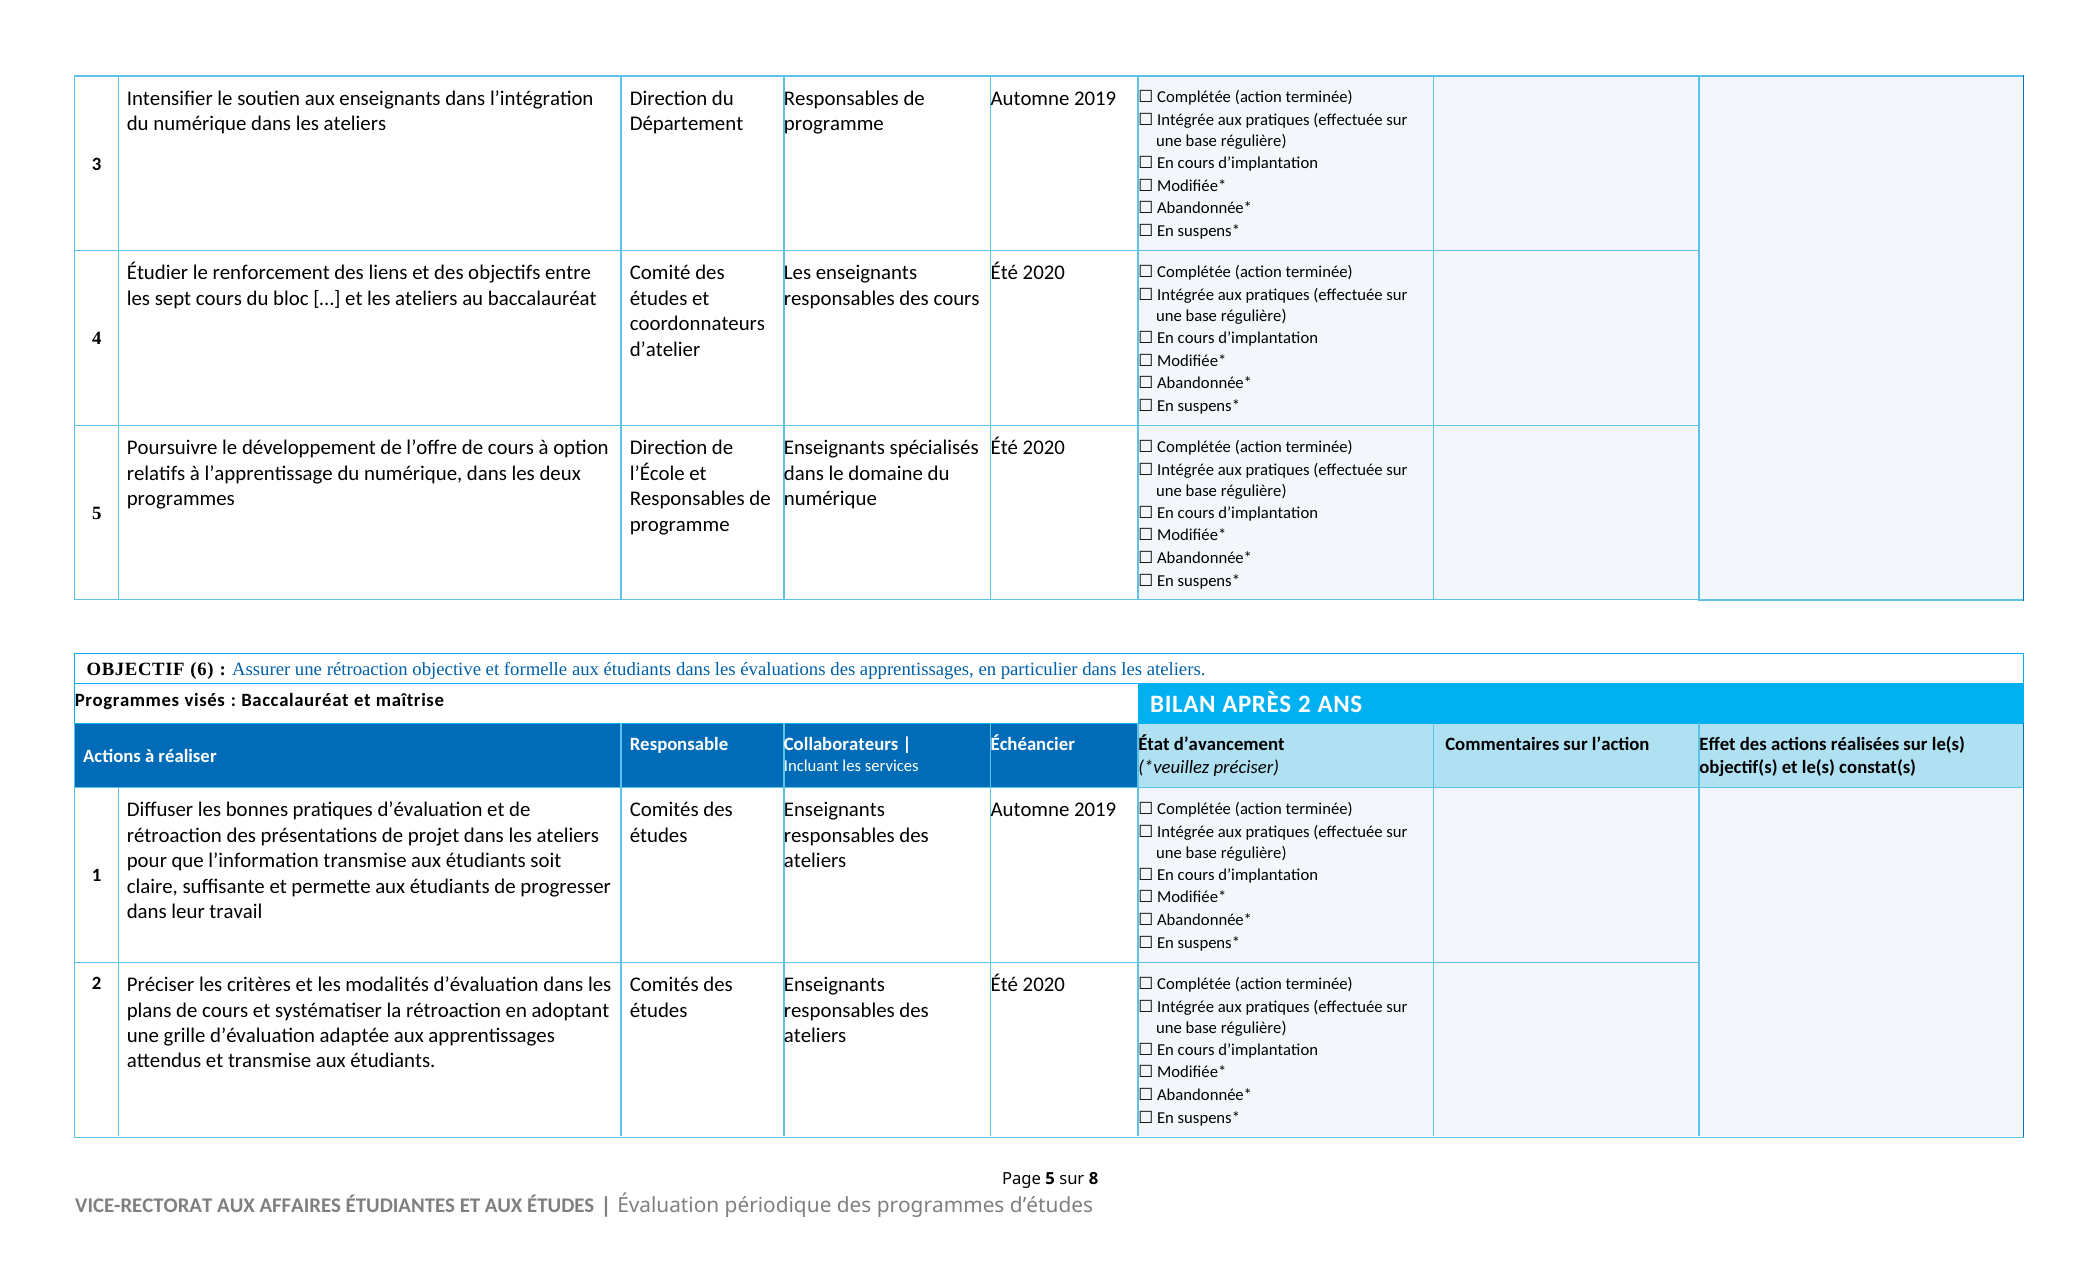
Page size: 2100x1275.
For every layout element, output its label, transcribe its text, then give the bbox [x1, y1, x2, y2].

table_cell Été 2020 [991, 426, 1137, 599]
table_cell [1434, 426, 1698, 599]
table_cell Enseignants spécialisés dans le domaine du numérique [785, 426, 990, 599]
table_header OBJECTIF (6) : Assurer une rétroaction objective et formelle aux étudiants dans les évaluations des apprentissages, en particulier dans les ateliers. [75, 654, 2023, 683]
table_cell Été 2020 [991, 963, 1137, 1136]
table_cell [1434, 77, 1698, 250]
table_cell Étudier le renforcement des liens et des objectifs entre les sept cours du bloc […] et les ateliers au baccalauréat [119, 251, 620, 424]
table_cell État d’avancement (*veuillez préciser) [1139, 724, 1433, 787]
table_cell Commentaires sur l’action [1434, 724, 1698, 787]
table_cell Été 2020 [991, 251, 1137, 424]
table_cell [1700, 788, 2023, 1136]
table_cell Intensifier le soutien aux enseignants dans l’intégration du numérique dans les ateliers [119, 77, 620, 250]
table_cell Les enseignants responsables des cours [785, 251, 990, 424]
table_cell Automne 2019 [991, 77, 1137, 250]
table_cell Collaborateurs | Incluant les services [785, 724, 990, 787]
table_cell Programmes visés : Baccalauréat et maîtrise [75, 684, 1138, 723]
table_cell Direction du Département [622, 77, 783, 250]
table_cell 1 [75, 788, 118, 962]
table_cell 4 [75, 251, 118, 424]
table_cell [1434, 251, 1698, 424]
table_cell Automne 2019 [991, 788, 1137, 962]
table_cell [1434, 788, 1698, 962]
table_cell Diffuser les bonnes pratiques d’évaluation et de rétroaction des présentations de projet dans les ateliers pour que l’information transmise aux étudiants soit claire, suffisante et permette aux étudiants de progresser dans leur travail [119, 788, 620, 962]
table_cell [785, 963, 990, 1136]
table_cell 2 [75, 963, 118, 1136]
table_cell Poursuivre le développement de l’offre de cours à option relatifs à l’apprentissage du numérique, dans les deux programmes [119, 426, 620, 599]
table_cell Comité des études et coordonnateurs d’atelier [622, 251, 783, 424]
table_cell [1139, 963, 1433, 1136]
table_cell Actions à réaliser [75, 724, 620, 787]
table_cell [1434, 963, 1698, 1136]
table_cell Direction de l’École et Responsables de programme [622, 426, 783, 599]
table_cell Effet des actions réalisées sur le(s) objectif(s) et le(s) constat(s) [1700, 724, 2023, 787]
table_cell Responsable [622, 724, 783, 787]
table_cell 3 [75, 77, 118, 250]
table_cell Préciser les critères et les modalités d’évaluation dans les plans de cours et systématiser la rétroaction en adoptant une grille d’évaluation adaptée aux apprentissages attendus et transmise aux étudiants. [119, 963, 620, 1136]
table_cell 5 [75, 426, 118, 599]
table_cell BILAN APRÈS 2 ANS [1139, 684, 2023, 723]
table_cell Comités des études [622, 788, 783, 962]
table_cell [1139, 77, 1433, 250]
table_cell Échéancier [991, 724, 1137, 787]
table_cell Responsables de programme [785, 77, 990, 250]
table_cell Comités des études [622, 963, 783, 1136]
table_cell Enseignants responsables des ateliers [785, 788, 990, 962]
